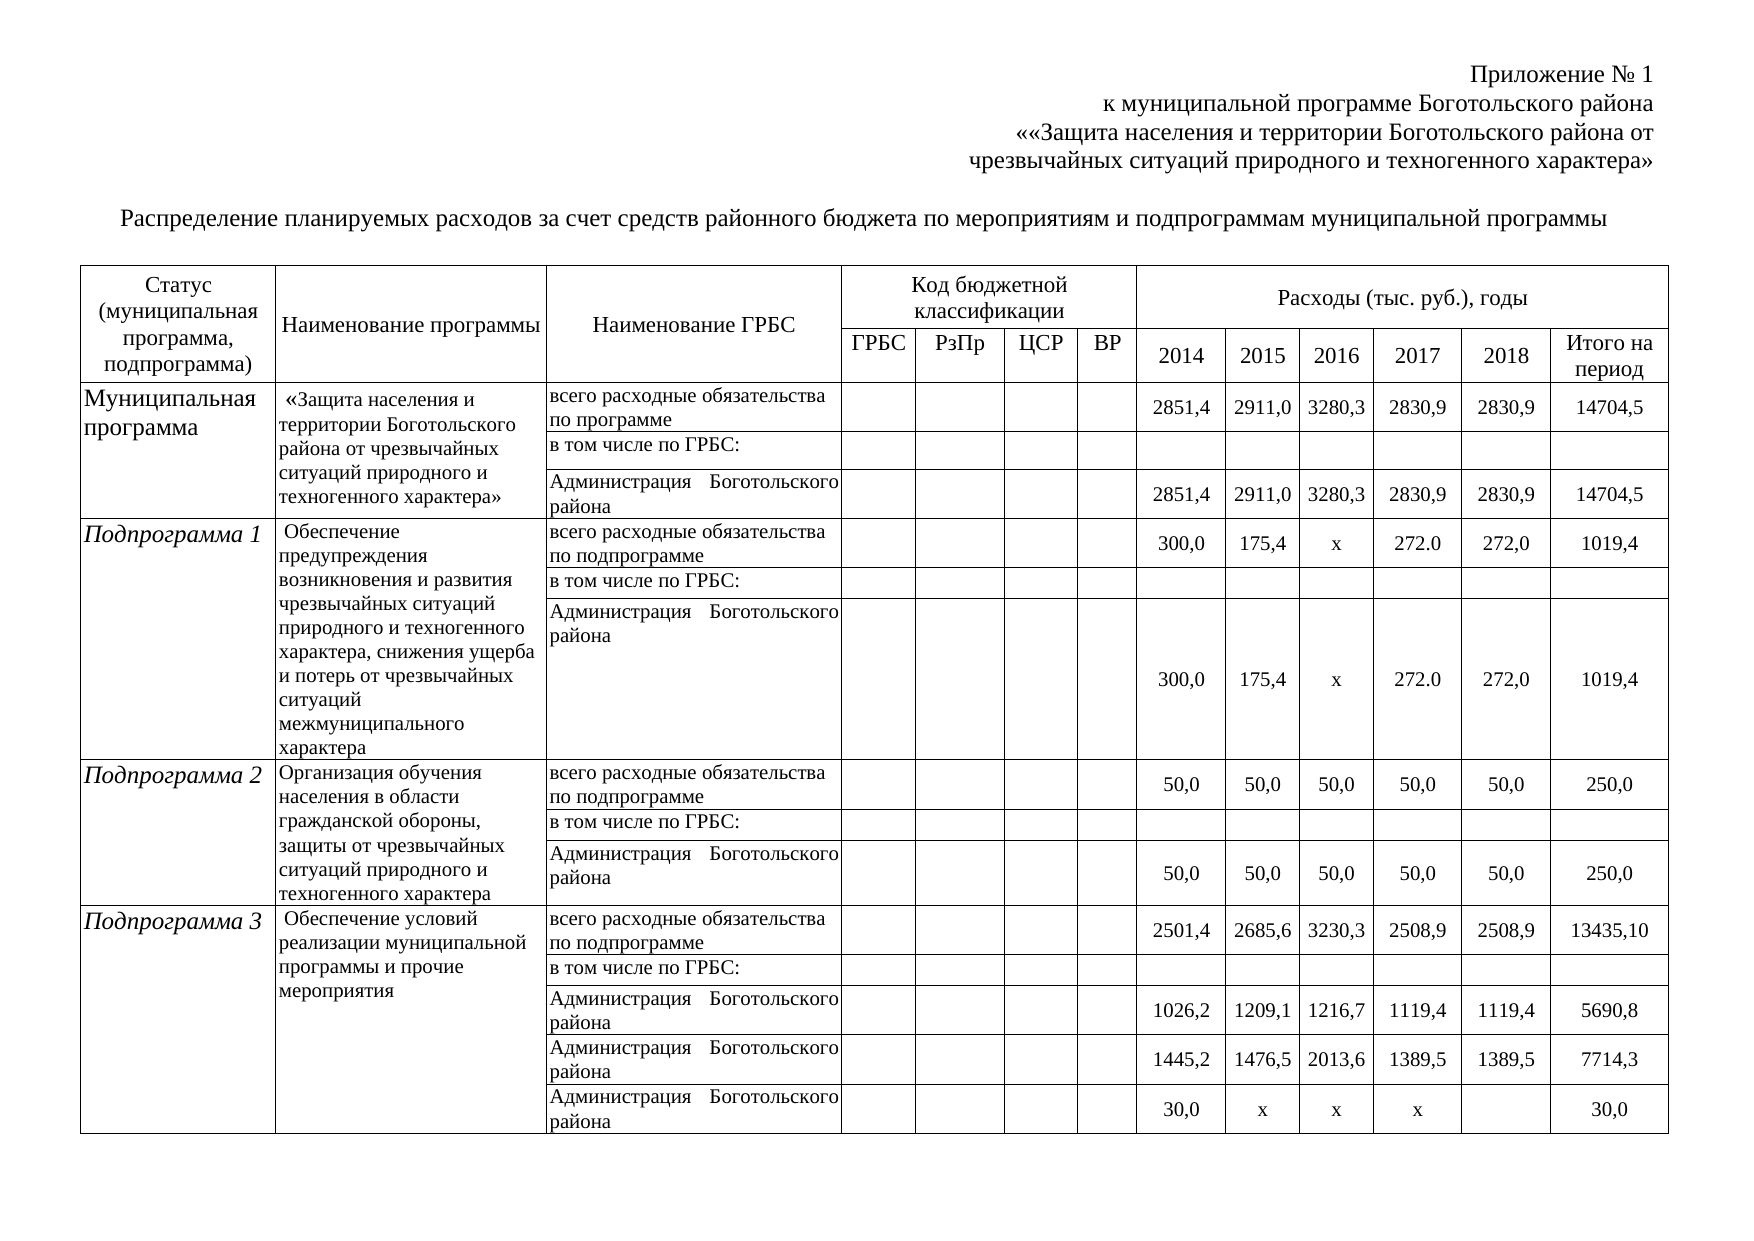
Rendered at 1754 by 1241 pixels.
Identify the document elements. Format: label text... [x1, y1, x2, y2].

table_cell 50,0 [1462, 841, 1550, 905]
table_cell 250,0 [1551, 841, 1668, 905]
table_cell [1005, 810, 1077, 840]
table_cell всего расходные обязательства по подпрограмме [547, 906, 841, 954]
table_cell [916, 1085, 1004, 1133]
table_cell 2830,9 [1462, 383, 1550, 431]
table_cell [916, 760, 1004, 808]
table_cell [1226, 432, 1299, 468]
table_cell Администрация Боготольского района [547, 1085, 841, 1133]
table_cell 1389,5 [1462, 1035, 1550, 1083]
table_cell [1005, 519, 1077, 567]
table_cell 300,0 [1137, 599, 1225, 759]
table_cell 50,0 [1462, 760, 1550, 808]
table_cell 175,4 [1226, 599, 1299, 759]
table_cell [916, 568, 1004, 598]
table_cell 50,0 [1137, 841, 1225, 905]
table_cell [842, 599, 915, 759]
table_cell [916, 841, 1004, 905]
table_cell 50,0 [1374, 841, 1461, 905]
table_cell [1374, 810, 1461, 840]
table_cell 13435,10 [1551, 906, 1668, 954]
table_cell Подпрограмма 1 [81, 519, 275, 759]
table_cell [1005, 906, 1077, 954]
table_cell Подпрограмма 2 [81, 760, 275, 905]
table_cell 2851,4 [1137, 470, 1225, 518]
table_cell Администрация Боготольского района [547, 1035, 841, 1083]
table_cell [1078, 519, 1136, 567]
table_cell х [1226, 1085, 1299, 1133]
table_header Код бюджетной классификации [842, 266, 1136, 328]
table_cell [1374, 432, 1461, 468]
table_cell х [1374, 1085, 1461, 1133]
table_cell 2017 [1374, 329, 1461, 382]
table_cell 1119,4 [1462, 986, 1550, 1034]
table_cell [1005, 1085, 1077, 1133]
table_cell [916, 810, 1004, 840]
table_cell Обеспечение предупреждения возникновения и развития чрезвычайных ситуаций природного и техногенного характера, снижения ущерба и потерь от чрезвычайных ситуаций межмуниципального характера [276, 519, 546, 759]
table_cell Обеспечение условий реализации муниципальной программы и прочие мероприятия [276, 906, 546, 1083]
table_cell 1389,5 [1374, 1035, 1461, 1083]
table_cell [1078, 906, 1136, 954]
table_cell 30,0 [1551, 1085, 1668, 1133]
table_cell [1078, 599, 1136, 759]
text Распределение планируемых расходов за счет средств районного бюджета по мероприятиям и подпрограммам муниципальной программы [74, 203, 1654, 232]
table_cell [1137, 432, 1225, 468]
table_cell 3280,3 [1300, 383, 1373, 431]
table_cell [1551, 432, 1668, 468]
table_header Наименование ГРБС [547, 266, 841, 382]
table_cell [1078, 986, 1136, 1034]
table_cell 1026,2 [1137, 986, 1225, 1034]
table_cell [916, 906, 1004, 954]
table_cell [81, 1084, 275, 1133]
table_cell [842, 383, 915, 431]
table_cell [1005, 1035, 1077, 1083]
table_cell [1078, 432, 1136, 468]
table_cell 50,0 [1137, 760, 1225, 808]
table_cell 300,0 [1137, 519, 1225, 567]
table_cell 30,0 [1137, 1085, 1225, 1133]
table_cell 2013,6 [1300, 1035, 1373, 1083]
table_cell 14704,5 [1551, 470, 1668, 518]
table_cell [1078, 955, 1136, 985]
table_cell всего расходные обязательства по подпрограмме [547, 760, 841, 808]
table_cell Администрация Боготольского района [547, 986, 841, 1034]
table_cell 1209,1 [1226, 986, 1299, 1034]
table_cell 272.0 [1374, 599, 1461, 759]
table_cell Администрация Боготольского района [547, 470, 841, 518]
table_cell 50,0 [1300, 760, 1373, 808]
table_cell 3230,3 [1300, 906, 1373, 954]
table_cell 2501,4 [1137, 906, 1225, 954]
table_cell 1445,2 [1137, 1035, 1225, 1083]
table_cell х [1300, 519, 1373, 567]
table_cell [1078, 568, 1136, 598]
table_cell Администрация Боготольского района [547, 599, 841, 759]
table_cell [916, 599, 1004, 759]
table_cell [916, 383, 1004, 431]
table_cell 2830,9 [1374, 383, 1461, 431]
table_cell [1374, 568, 1461, 598]
table_cell 1476,5 [1226, 1035, 1299, 1083]
table_cell 2014 [1137, 329, 1225, 382]
table_cell [842, 568, 915, 598]
table_cell х [1300, 599, 1373, 759]
table_cell Муниципальная программа [81, 383, 275, 518]
table_cell 50,0 [1226, 841, 1299, 905]
table_cell [842, 810, 915, 840]
table_cell 2851,4 [1137, 383, 1225, 431]
table_cell [1005, 841, 1077, 905]
table_cell всего расходные обязательства по программе [547, 383, 841, 431]
table_cell 1019,4 [1551, 599, 1668, 759]
table_cell [1078, 470, 1136, 518]
table_cell [1462, 810, 1550, 840]
table_cell [1374, 955, 1461, 985]
table_cell [1300, 810, 1373, 840]
table_cell [842, 986, 915, 1034]
table_cell Организация обучения населения в области гражданской обороны, защиты от чрезвычайных ситуаций природного и техногенного характера [276, 760, 546, 905]
table_cell [842, 1035, 915, 1083]
text к муниципальной программе Боготольского района [955, 88, 1654, 117]
table_cell 250,0 [1551, 760, 1668, 808]
table_cell 2830,9 [1462, 470, 1550, 518]
table_cell [1551, 810, 1668, 840]
table_cell 5690,8 [1551, 986, 1668, 1034]
table_cell 50,0 [1374, 760, 1461, 808]
table_cell [1300, 568, 1373, 598]
table_cell 3280,3 [1300, 470, 1373, 518]
table_cell [1078, 1085, 1136, 1133]
table_cell [842, 470, 915, 518]
table_cell в том числе по ГРБС: [547, 432, 841, 468]
table_cell 50,0 [1226, 760, 1299, 808]
table_cell [276, 1084, 546, 1133]
table_cell [1226, 955, 1299, 985]
table_cell [1300, 432, 1373, 468]
table_cell [1005, 470, 1077, 518]
table_cell [1005, 383, 1077, 431]
table_cell в том числе по ГРБС: [547, 955, 841, 985]
table_cell «Защита населения и территории Боготольского района от чрезвычайных ситуаций природного и техногенного характера» [276, 383, 546, 518]
table_cell 2016 [1300, 329, 1373, 382]
table_cell [1078, 810, 1136, 840]
table_cell [916, 470, 1004, 518]
table_cell [1226, 810, 1299, 840]
table_cell [1005, 432, 1077, 468]
table_cell х [1300, 1085, 1373, 1133]
table_cell РзПр [916, 329, 1004, 382]
table_cell [842, 760, 915, 808]
table_cell [1300, 955, 1373, 985]
table_cell [1462, 1085, 1550, 1133]
table_cell [916, 432, 1004, 468]
table_cell [842, 519, 915, 567]
table_cell Итого на период [1551, 329, 1668, 382]
table_cell [842, 906, 915, 954]
table_cell [1462, 568, 1550, 598]
table_cell [1005, 760, 1077, 808]
table_cell 2685,6 [1226, 906, 1299, 954]
table_cell [1078, 760, 1136, 808]
table_cell [1137, 568, 1225, 598]
table_cell 2015 [1226, 329, 1299, 382]
table_cell 2911,0 [1226, 383, 1299, 431]
table_cell 2830,9 [1374, 470, 1461, 518]
table_cell [1078, 383, 1136, 431]
table_cell [1005, 599, 1077, 759]
table_header Расходы (тыс. руб.), годы [1137, 266, 1668, 328]
table_cell ЦСР [1005, 329, 1077, 382]
table_cell в том числе по ГРБС: [547, 810, 841, 840]
table_cell Подпрограмма 3 [81, 906, 275, 1083]
table_cell 272,0 [1462, 599, 1550, 759]
table_cell [1551, 955, 1668, 985]
table_cell ГРБС [842, 329, 915, 382]
table_cell [842, 1085, 915, 1133]
table_cell [916, 986, 1004, 1034]
table_cell 272,0 [1462, 519, 1550, 567]
table_cell [842, 841, 915, 905]
table_cell [1462, 432, 1550, 468]
table_cell 50,0 [1300, 841, 1373, 905]
table_cell [1078, 1035, 1136, 1083]
table_cell [842, 955, 915, 985]
table_cell ВР [1078, 329, 1136, 382]
table_cell 1119,4 [1374, 986, 1461, 1034]
table_cell Администрация Боготольского района [547, 841, 841, 905]
text ««Защита населения и территории Боготольского района от чрезвычайных ситуаций природного и техногенного характера» [930, 117, 1654, 174]
table_cell [1005, 568, 1077, 598]
table_cell [1137, 955, 1225, 985]
table_cell 2508,9 [1462, 906, 1550, 954]
table_cell [916, 1035, 1004, 1083]
table_cell 7714,3 [1551, 1035, 1668, 1083]
table_cell [1137, 810, 1225, 840]
table_cell [1462, 955, 1550, 985]
table_cell 1019,4 [1551, 519, 1668, 567]
table_cell [916, 955, 1004, 985]
table_cell 2018 [1462, 329, 1550, 382]
table_cell 14704,5 [1551, 383, 1668, 431]
table_cell [1226, 568, 1299, 598]
table_cell [1551, 568, 1668, 598]
table_cell 175,4 [1226, 519, 1299, 567]
table_header Наименование программы [276, 266, 546, 382]
table_cell в том числе по ГРБС: [547, 568, 841, 598]
table_cell всего расходные обязательства по подпрограмме [547, 519, 841, 567]
table_cell 1216,7 [1300, 986, 1373, 1034]
table_cell [842, 432, 915, 468]
text Приложение № 1 [955, 59, 1654, 88]
table_cell 272.0 [1374, 519, 1461, 567]
table_cell 2508,9 [1374, 906, 1461, 954]
table_cell [1078, 841, 1136, 905]
table_cell [916, 519, 1004, 567]
table_header Статус (муниципальная программа, подпрограмма) [81, 266, 275, 382]
table_cell [1005, 986, 1077, 1034]
table_cell [1005, 955, 1077, 985]
table_cell 2911,0 [1226, 470, 1299, 518]
